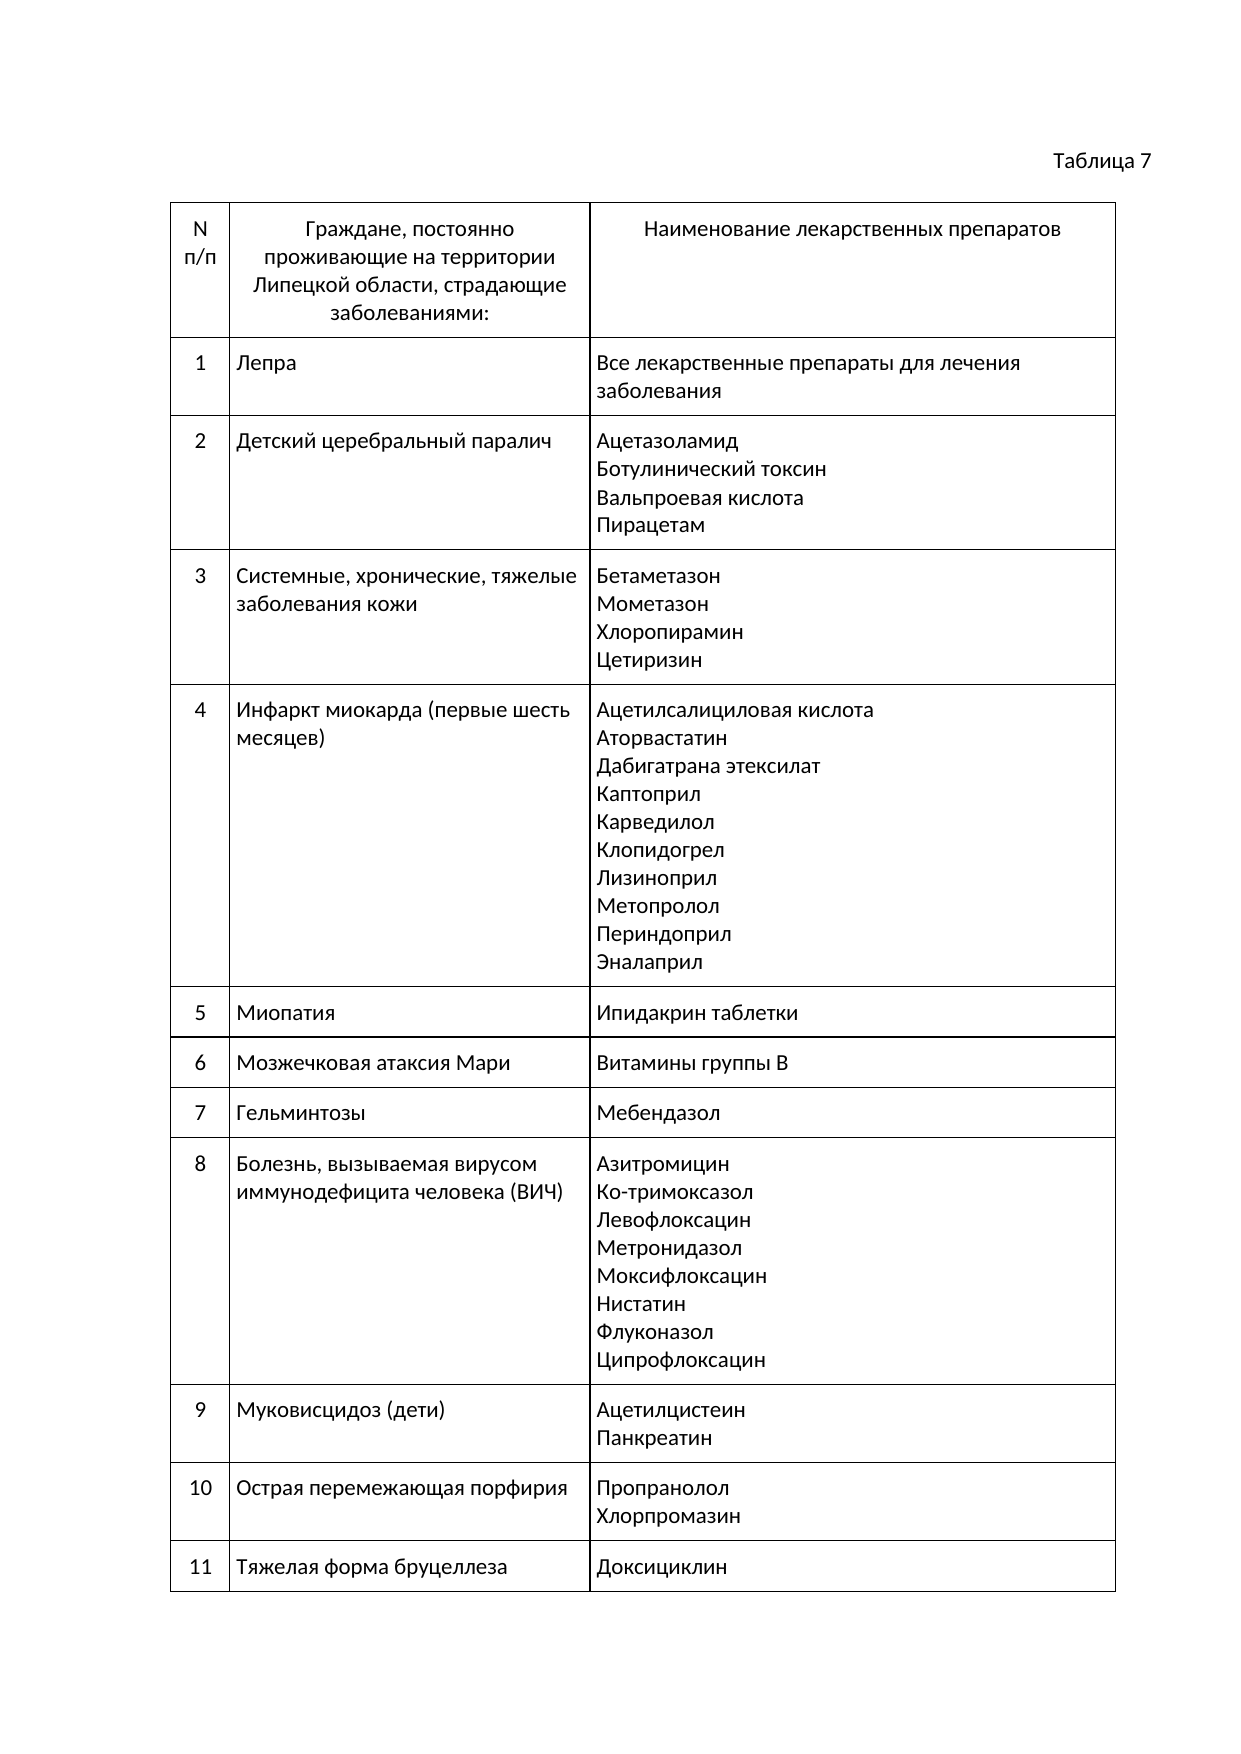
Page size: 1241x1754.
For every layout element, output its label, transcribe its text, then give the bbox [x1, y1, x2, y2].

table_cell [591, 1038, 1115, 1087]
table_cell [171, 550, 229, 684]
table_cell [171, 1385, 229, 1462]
text Таблица 7 [177, 146, 1152, 174]
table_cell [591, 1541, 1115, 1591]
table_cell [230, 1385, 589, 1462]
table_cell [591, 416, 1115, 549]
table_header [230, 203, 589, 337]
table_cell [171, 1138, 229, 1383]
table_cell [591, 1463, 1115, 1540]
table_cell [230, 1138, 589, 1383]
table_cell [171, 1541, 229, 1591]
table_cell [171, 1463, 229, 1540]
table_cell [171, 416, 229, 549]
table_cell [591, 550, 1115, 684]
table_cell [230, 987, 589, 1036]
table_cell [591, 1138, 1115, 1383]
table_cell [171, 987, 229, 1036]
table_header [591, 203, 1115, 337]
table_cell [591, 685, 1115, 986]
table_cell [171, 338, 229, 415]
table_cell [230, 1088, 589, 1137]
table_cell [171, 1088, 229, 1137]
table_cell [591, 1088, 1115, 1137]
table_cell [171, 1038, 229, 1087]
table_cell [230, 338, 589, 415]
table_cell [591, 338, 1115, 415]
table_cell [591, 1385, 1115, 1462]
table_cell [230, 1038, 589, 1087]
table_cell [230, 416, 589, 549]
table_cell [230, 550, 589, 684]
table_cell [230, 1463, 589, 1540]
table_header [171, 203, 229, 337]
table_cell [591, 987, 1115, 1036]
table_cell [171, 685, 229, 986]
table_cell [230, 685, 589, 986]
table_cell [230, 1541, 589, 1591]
